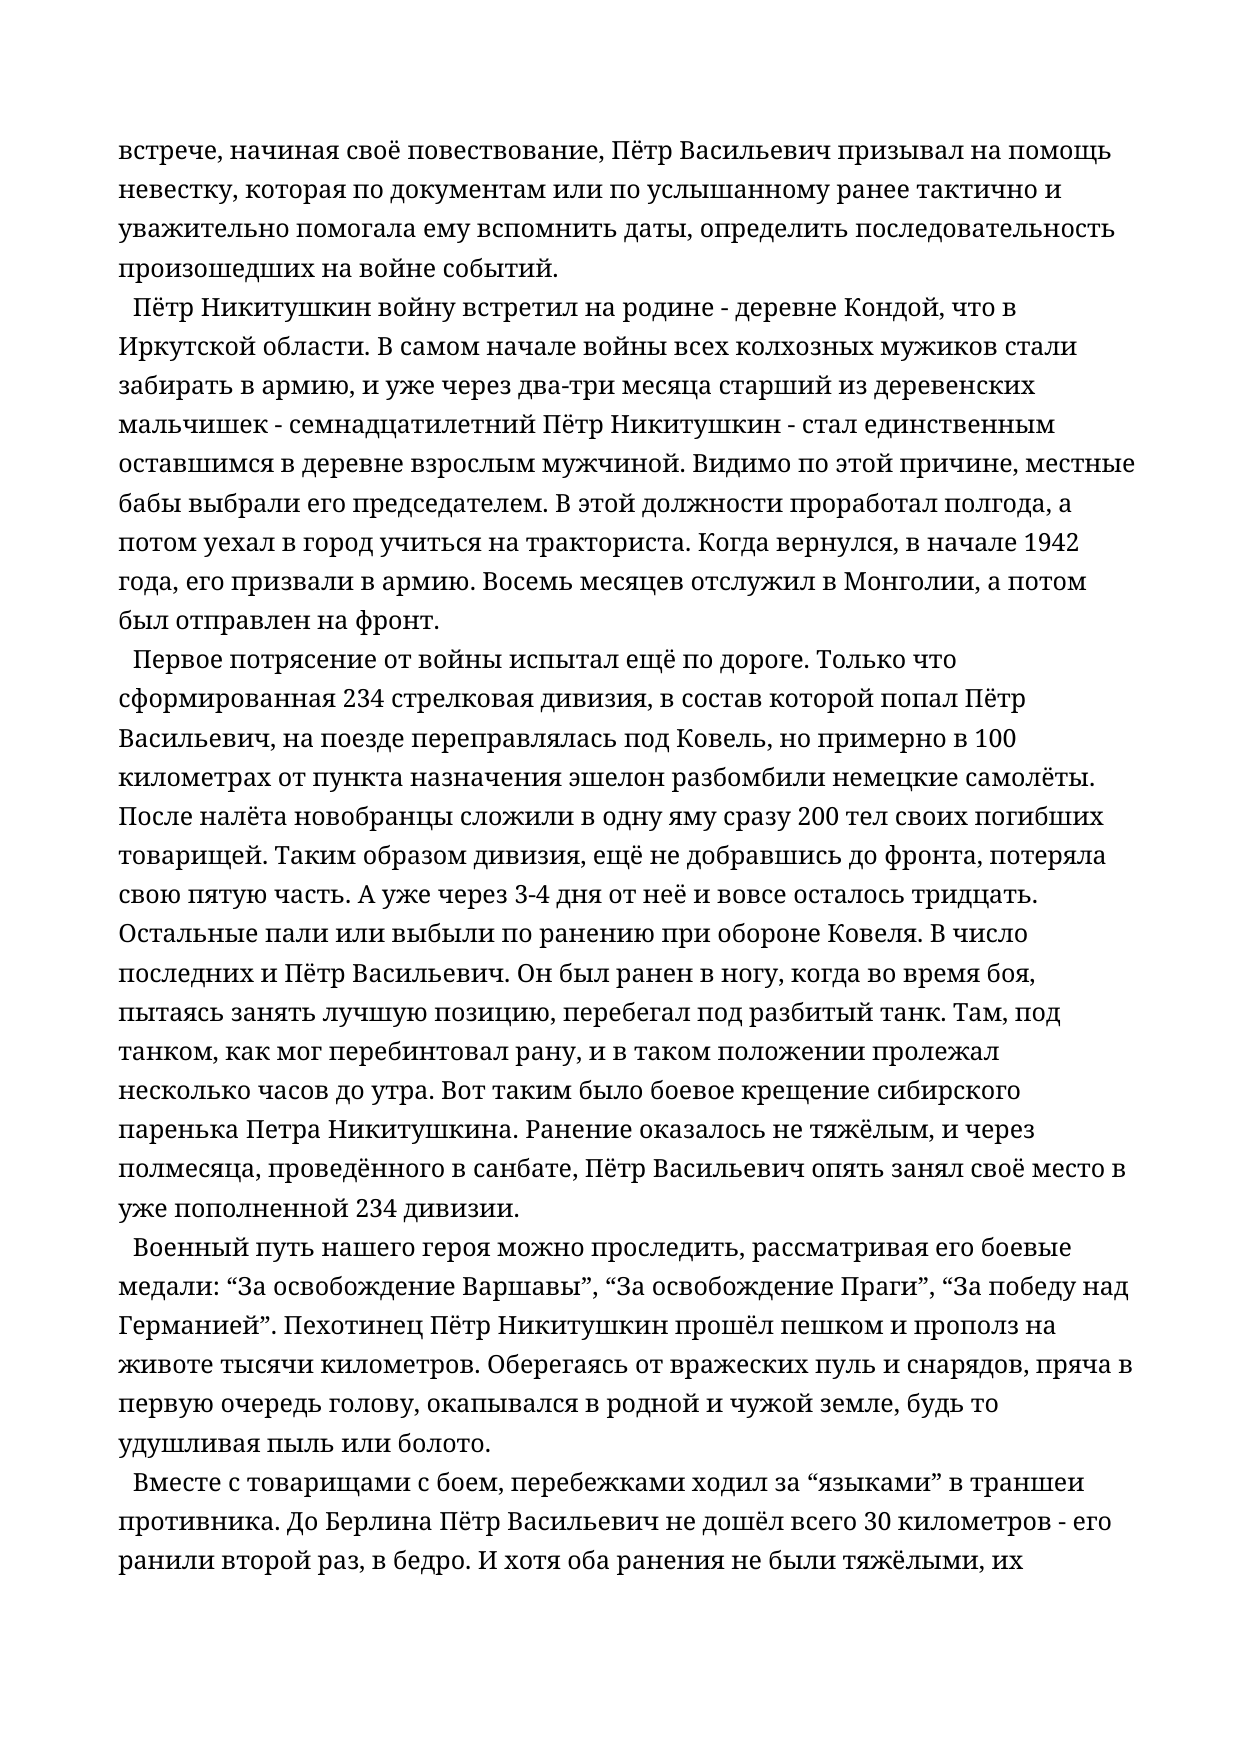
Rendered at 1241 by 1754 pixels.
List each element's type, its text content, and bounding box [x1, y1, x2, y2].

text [118, 1464, 1136, 1577]
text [118, 133, 1136, 284]
text Пётр Никитушкин войну встретил на родине - деревне Кондой, что в Иркутской области. В самом начале войны всех колхозных мужиков стали забирать в армию, и уже через два-три месяца старший из деревенских мальчишек - семнадцатилетний Пётр Никитушкин - стал единственным оставшимся в деревне взрослым мужчиной. Видимо по этой причине, местные бабы выбрали его председателем. В этой должности проработал полгода, а потом уехал в город учиться на тракториста. Когда вернулся, в начале 1942 года, его призвали в армию. Восемь месяцев отслужил в Монголии, а потом был отправлен на фронт. [118, 289, 1136, 637]
text Первое потрясение от войны испытал ещё по дороге. Только что сформированная 234 стрелковая дивизия, в состав которой попал Пётр Васильевич, на поезде переправлялась под Ковель, но примерно в 100 километрах от пункта назначения эшелон разбомбили немецкие самолёты. После налёта новобранцы сложили в одну яму сразу 200 тел своих погибших товарищей. Таким образом дивизия, ещё не добравшись до фронта, потеряла свою пятую часть. А уже через 3-4 дня от неё и вовсе осталось тридцать. Остальные пали или выбыли по ранению при обороне Ковеля. В число последних и Пётр Васильевич. Он был ранен в ногу, когда во время боя, пытаясь занять лучшую позицию, перебегал под разбитый танк. Там, под танком, как мог перебинтовал рану, и в таком положении пролежал несколько часов до утра. Вот таким было боевое крещение сибирского паренька Петра Никитушкина. Ранение оказалось не тяжёлым, и через полмесяца, проведённого в санбате, Пётр Васильевич опять занял своё место в уже пополненной 234 дивизии. [118, 642, 1136, 1224]
text Военный путь нашего героя можно проследить, рассматривая его боевые медали: “За освобождение Варшавы”, “За освобождение Праги”, “За победу над Германией”. Пехотинец Пётр Никитушкин прошёл пешком и прополз на животе тысячи километров. Оберегаясь от вражеских пуль и снарядов, пряча в первую очередь голову, окапывался в родной и чужой земле, будь то удушливая пыль или болото. [118, 1229, 1136, 1459]
